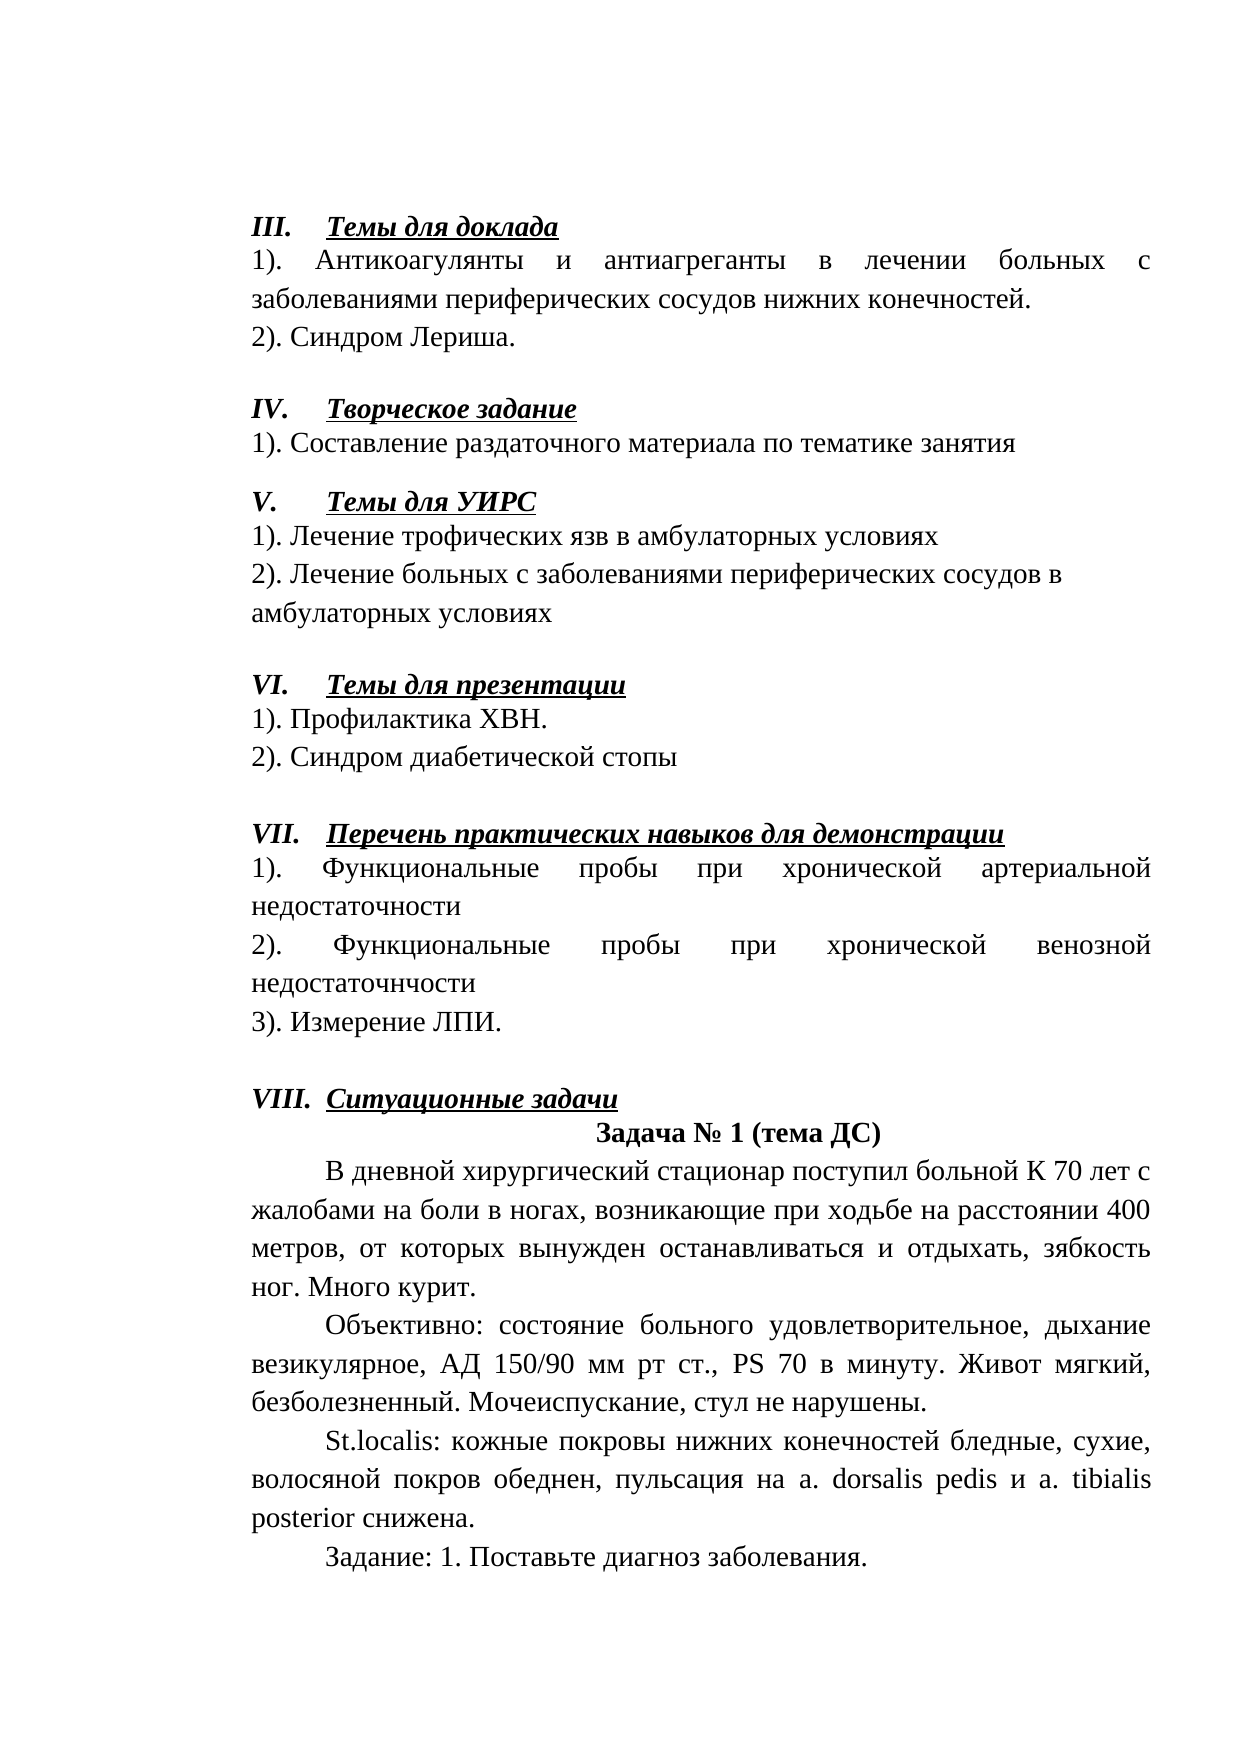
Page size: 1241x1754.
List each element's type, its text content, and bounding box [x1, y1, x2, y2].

list Ситуационные задачи [251, 1081, 1152, 1115]
list Темы для УИРС [251, 484, 1152, 518]
list Творческое задание [251, 392, 1152, 425]
text 1). Функциональные пробы при хронической артериальной недостаточности [251, 850, 1152, 922]
text 2). Лечение больных с заболеваниями периферических сосудов в амбулаторных условиях [251, 557, 1152, 629]
list Темы для презентации [251, 667, 1152, 701]
text 2). Синдром Лериша. [251, 319, 1152, 353]
text 1). Профилактика ХВН. [251, 701, 1152, 734]
text В дневной хирургический стационар поступил больной К 70 лет с жалобами на боли в ногах, возникающие при ходьбе на расстоянии 400 метров, от которых вынужден останавливаться и отдыхать, зябкость ног. Много курит. [251, 1153, 1152, 1302]
text Объективно: состояние больного удовлетворительное, дыхание везикулярное, АД 150/90 мм рт ст., PS 70 в минуту. Живот мягкий, безболезненный. Мочеиспускание, стул не нарушены. [251, 1307, 1152, 1418]
list Перечень практических навыков для демонстрации [251, 816, 1152, 850]
text 1). Составление раздаточного материала по тематике занятия [251, 425, 1152, 459]
text Задание: 1. Поставьте диагноз заболевания. [251, 1539, 1152, 1572]
text Задача № 1 (тема ДС) [251, 1115, 1152, 1148]
text 3). Измерение ЛПИ. [251, 1004, 1152, 1038]
text 2). Синдром диабетической стопы [251, 739, 1152, 773]
text 1). Лечение трофических язв в амбулаторных условиях [251, 518, 1152, 552]
text St.localis: кожные покровы нижних конечностей бледные, сухие, волосяной покров обеднен, пульсация на a. dorsalis pedis и а. tibialis posterior снижена. [251, 1423, 1152, 1534]
list Темы для доклада [251, 209, 1152, 242]
text 2). Функциональные пробы при хронической венозной недостаточнчости [251, 927, 1152, 999]
text 1). Антикоагулянты и антиагреганты в лечении больных с заболеваниями периферических сосудов нижних конечностей. [251, 242, 1152, 314]
